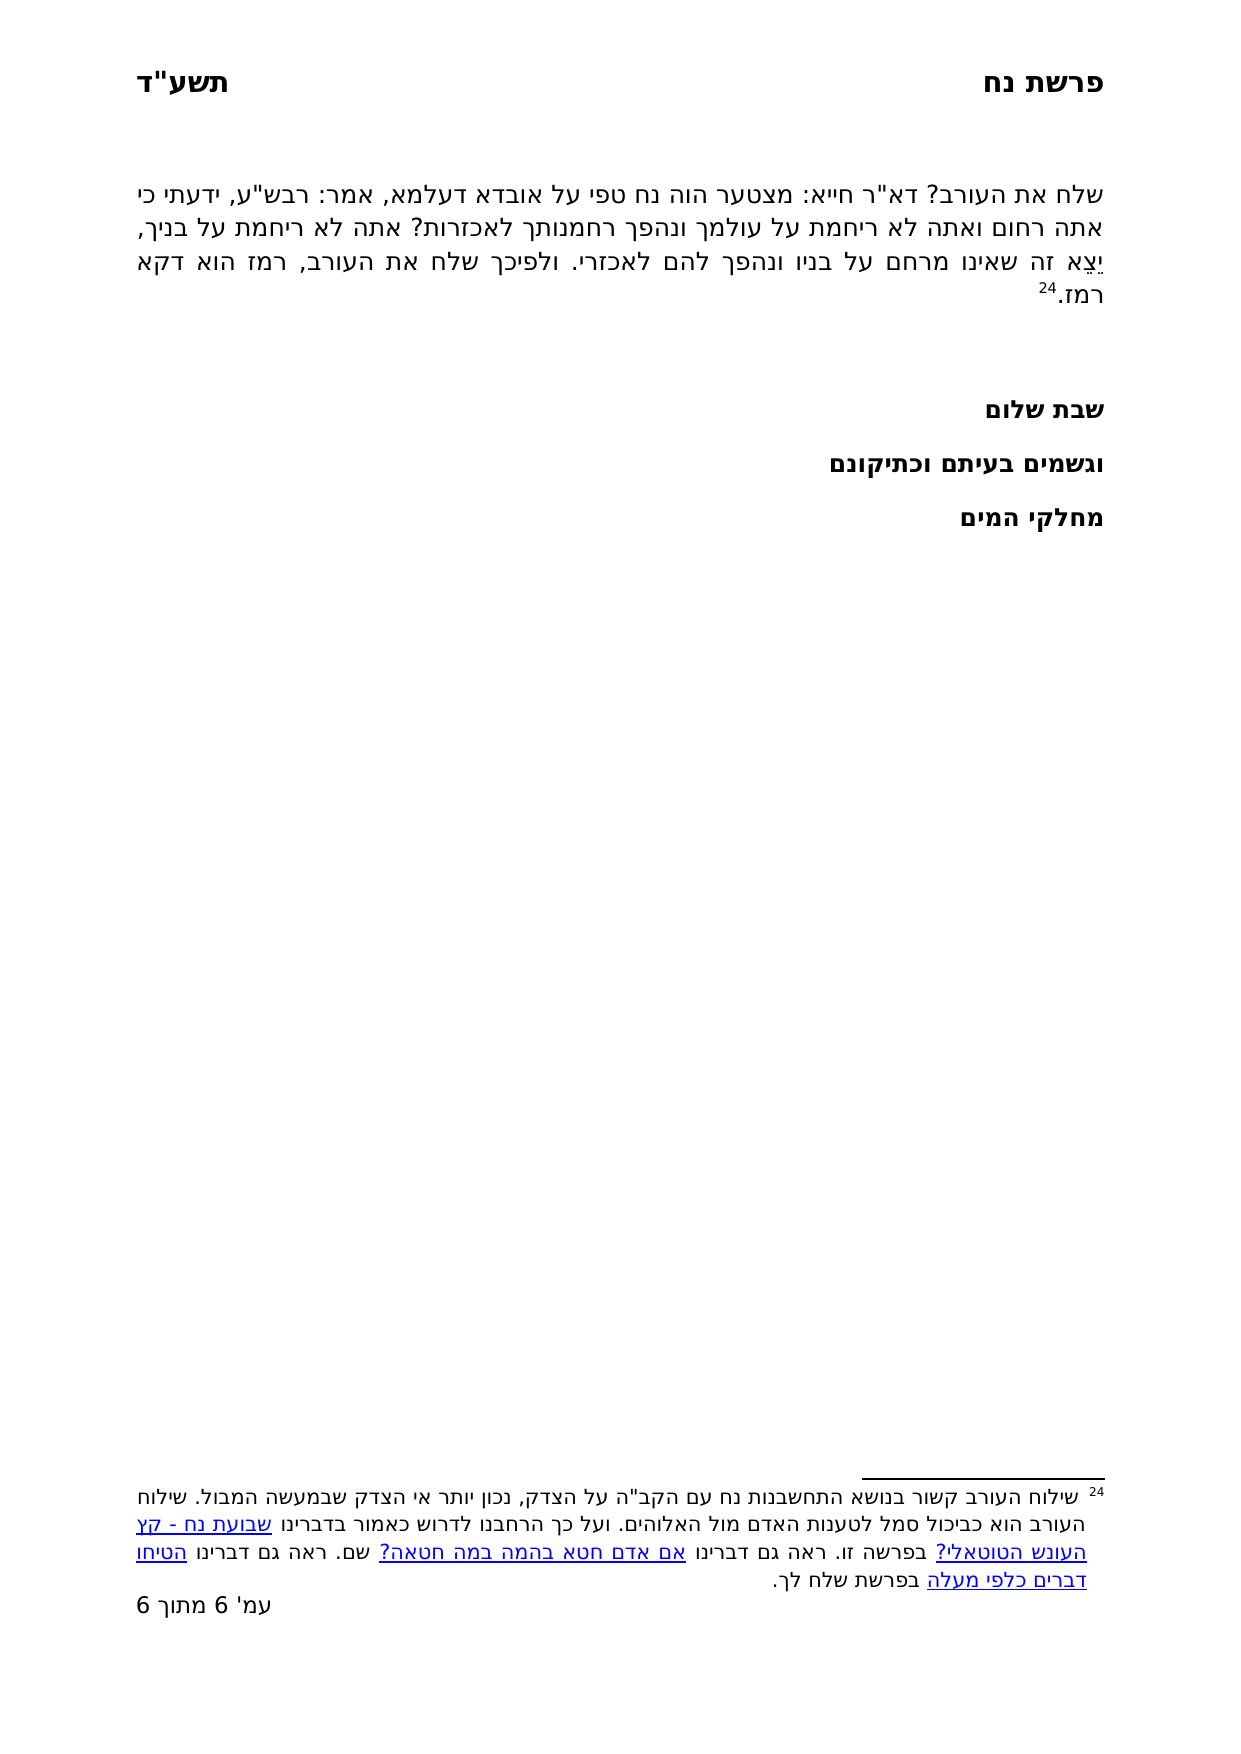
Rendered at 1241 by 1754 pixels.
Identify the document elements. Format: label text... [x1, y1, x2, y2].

text מחלקי המים [136, 499, 1104, 533]
text וגשמים בעיתם וכתיקונם [136, 445, 1104, 478]
text רבי איבו אמר: נח חכם היה והיה מבין לחישת וצפצוף כל הנבראים ורמיזתם, וכשהיה בתיבה אמר: יודע אני שאין פקח בעופות כמו העורב למידע מניה סימנא בעלמא, מיד: "וישלח את העורב". א"ר חייא: והאיך עביד הכי? והאמר רבי בו: אסור לאסתכלא באלין מנחשי בעופי דשמיא והרי הוא בכלל לא תנחשו ולא תעוננו, אפילו כל ניחוש בעלמא! אלא א"ר חייא: למה שלח את העורב? דא"ר חייא: מצטער הוה נח טפי על אובדא דעלמא, אמר: רבש"ע, ידעתי כי אתה רחום ואתה לא ריחמת על עולמך ונהפך רחמנותך לאכזרות? אתה לא ריחמת על בניך, יֵצֵא זה שאינו מרחם על בניו ונהפך להם לאכזרי. ולפיכך שלח את העורב, רמז הוא דקא רמז. [136, 176, 1104, 309]
text שבת שלום [136, 391, 1104, 424]
